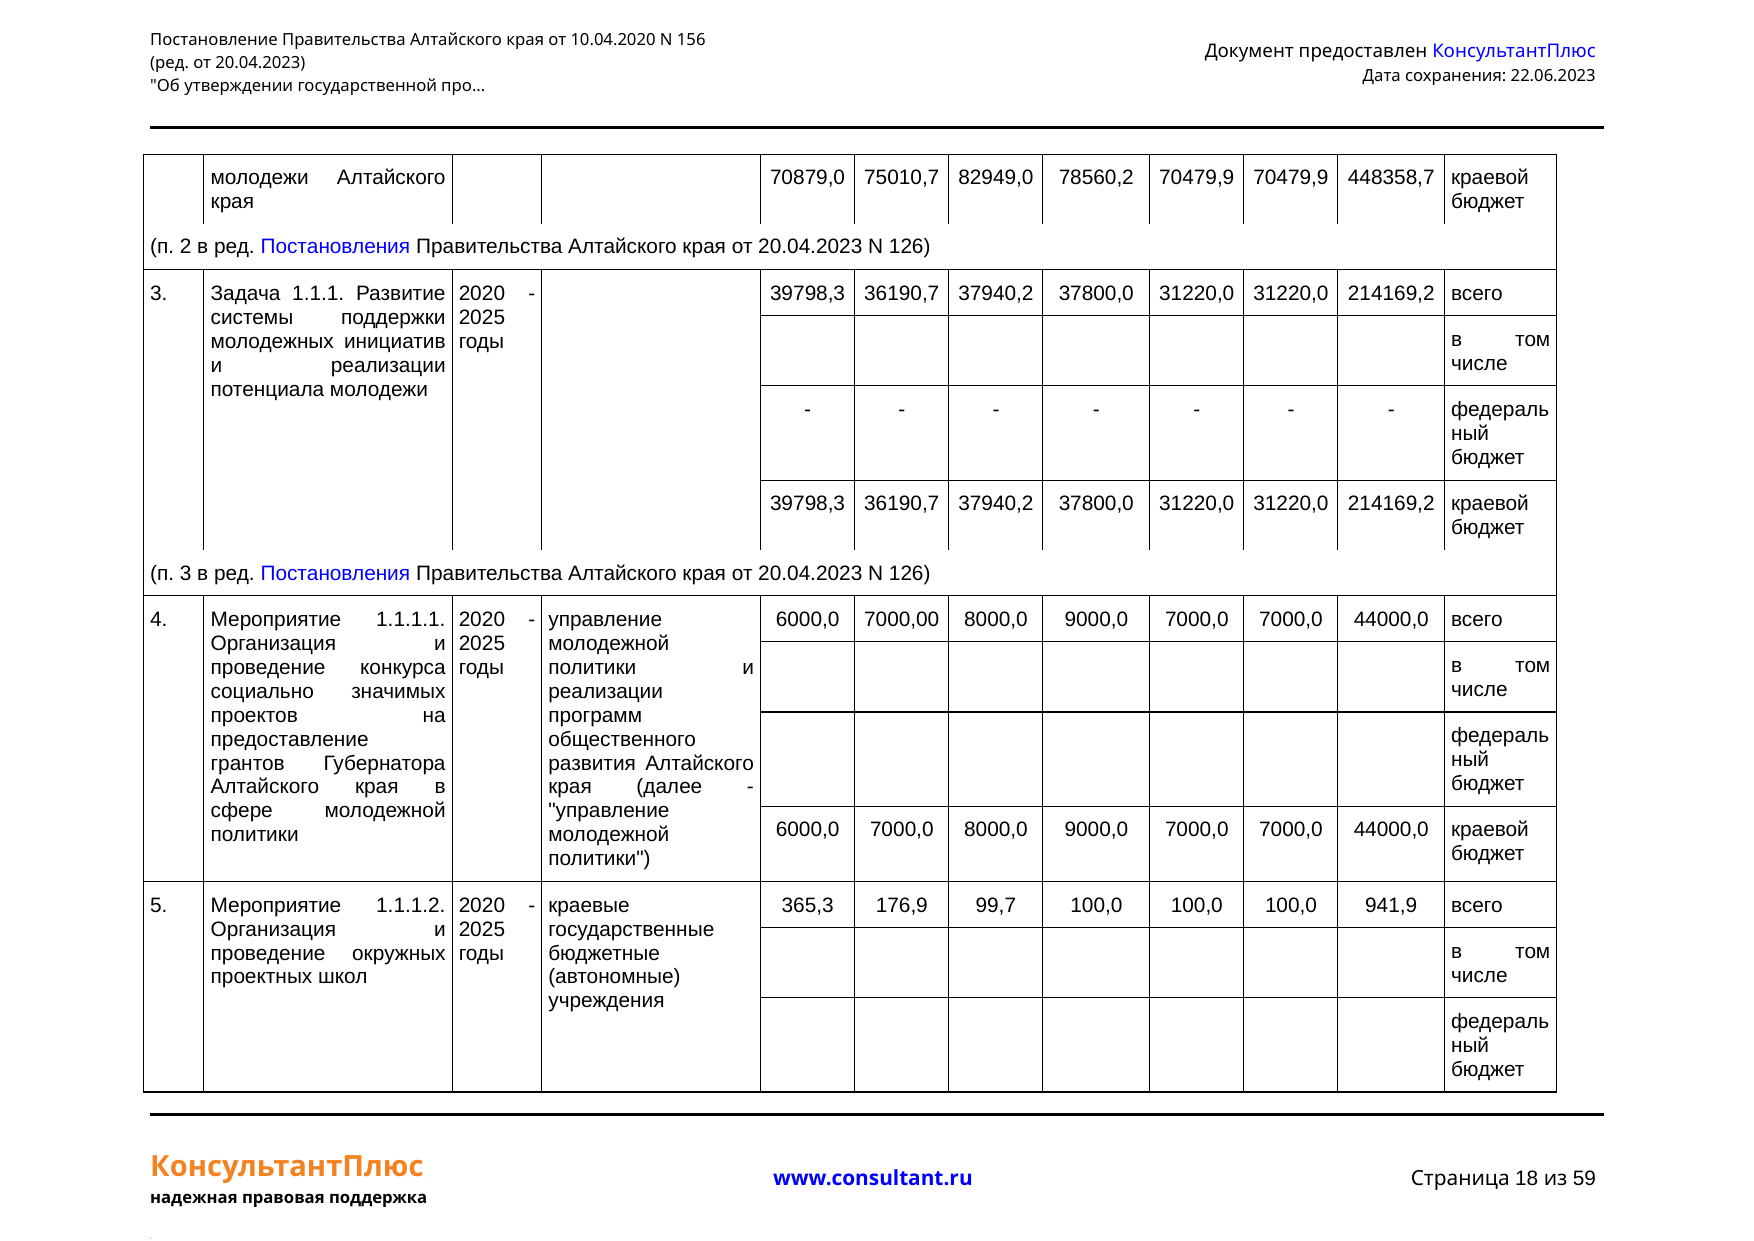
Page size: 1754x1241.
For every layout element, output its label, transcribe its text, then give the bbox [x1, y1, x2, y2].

table_cell 82949,0 [949, 155, 1042, 224]
table_cell краевой бюджет [1445, 155, 1556, 224]
table_cell - [1043, 386, 1149, 479]
table_cell 70479,9 [1150, 155, 1243, 224]
table_cell 31220,0 [1244, 481, 1337, 550]
table_cell [949, 713, 1042, 806]
table_cell Задача 1.1.1. Развитие системы поддержки молодежных инициатив и реализации потенциала молодежи [204, 270, 452, 550]
table_cell 3. [144, 270, 203, 550]
table_cell 176,9 [855, 882, 948, 927]
table_cell [855, 316, 948, 385]
table_cell [1150, 998, 1243, 1091]
table_cell всего [1445, 882, 1556, 927]
table_cell [1338, 713, 1444, 806]
table_cell [949, 998, 1042, 1091]
table_cell 37940,2 [949, 270, 1042, 315]
table_cell 4. [144, 596, 203, 881]
table_cell 7000,0 [855, 807, 948, 881]
table_cell [761, 316, 854, 385]
table_cell федеральный бюджет [1445, 386, 1556, 479]
table_cell 5. [144, 882, 203, 1091]
table_cell управление молодежной политики и реализации программ общественного развития Алтайского края (далее - "управление молодежной политики") [542, 596, 760, 881]
table_cell [1150, 713, 1243, 806]
table_cell в том числе [1445, 316, 1556, 385]
table_cell 37940,2 [949, 481, 1042, 550]
table_cell 9000,0 [1043, 596, 1149, 641]
table_cell [855, 998, 948, 1091]
table_cell 36190,7 [855, 270, 948, 315]
table_cell - [1338, 386, 1444, 479]
table_cell 100,0 [1150, 882, 1243, 927]
table_cell 7000,0 [1150, 807, 1243, 881]
table_cell 100,0 [1043, 882, 1149, 927]
table_cell [1043, 998, 1149, 1091]
table_cell [1338, 316, 1444, 385]
table_cell 7000,00 [855, 596, 948, 641]
table_cell [1150, 316, 1243, 385]
table_cell 44000,0 [1338, 596, 1444, 641]
table_cell 39798,3 [761, 481, 854, 550]
table_cell [1244, 316, 1337, 385]
table_cell [949, 316, 1042, 385]
table_cell [855, 713, 948, 806]
table_cell [542, 270, 760, 550]
table_cell 75010,7 [855, 155, 948, 224]
table_cell 7000,0 [1244, 807, 1337, 881]
table_cell [761, 998, 854, 1091]
table_cell - [1150, 386, 1243, 479]
table_cell в том числе [1445, 642, 1556, 711]
table_cell 39798,3 [761, 270, 854, 315]
table_cell 2020 - 2025 годы [453, 882, 541, 1091]
table_cell краевой бюджет [1445, 481, 1556, 550]
table_cell [1244, 713, 1337, 806]
table_cell [761, 642, 854, 711]
table_cell [1244, 928, 1337, 997]
table_cell - [855, 386, 948, 479]
table_cell всего [1445, 596, 1556, 641]
table_cell 2020 - 2025 годы [453, 270, 541, 550]
table_cell Мероприятие 1.1.1.1. Организация и проведение конкурса социально значимых проектов на предоставление грантов Губернатора Алтайского края в сфере молодежной политики [204, 596, 452, 881]
table_cell 6000,0 [761, 807, 854, 881]
table_cell 36190,7 [855, 481, 948, 550]
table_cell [542, 882, 760, 1091]
table_cell 44000,0 [1338, 807, 1444, 881]
table_cell [1043, 713, 1149, 806]
table_cell [855, 928, 948, 997]
table_cell 37800,0 [1043, 270, 1149, 315]
table_cell 8000,0 [949, 807, 1042, 881]
table_cell 78560,2 [1043, 155, 1149, 224]
table_cell - [761, 386, 854, 479]
table_cell 37800,0 [1043, 481, 1149, 550]
table_cell [1338, 642, 1444, 711]
table_cell 31220,0 [1244, 270, 1337, 315]
table_cell [761, 928, 854, 997]
table_cell (п. 3 в ред. Постановления Правительства Алтайского края от 20.04.2023 N 126) [144, 550, 1556, 595]
table_cell [1043, 642, 1149, 711]
table_cell [1150, 928, 1243, 997]
table_cell 70879,0 [761, 155, 854, 224]
table_cell [1338, 928, 1444, 997]
table_cell 31220,0 [1150, 481, 1243, 550]
table_cell (п. 2 в ред. Постановления Правительства Алтайского края от 20.04.2023 N 126) [144, 224, 1556, 269]
table_cell 6000,0 [761, 596, 854, 641]
table_cell 9000,0 [1043, 807, 1149, 881]
table_cell федеральный бюджет [1445, 998, 1556, 1091]
table_cell 448358,7 [1338, 155, 1444, 224]
table_cell 214169,2 [1338, 481, 1444, 550]
table_cell [1150, 642, 1243, 711]
table_cell федеральный бюджет [1445, 713, 1556, 806]
table_cell 8000,0 [949, 596, 1042, 641]
table_cell - [1244, 386, 1337, 479]
table_cell [855, 642, 948, 711]
table_cell [1244, 642, 1337, 711]
table_cell [1043, 316, 1149, 385]
table_cell 7000,0 [1244, 596, 1337, 641]
table_cell 214169,2 [1338, 270, 1444, 315]
table_cell 2020 - 2025 годы [453, 596, 541, 881]
table_cell [949, 928, 1042, 997]
table_cell - [949, 386, 1042, 479]
table_cell 70479,9 [1244, 155, 1337, 224]
table_cell 100,0 [1244, 882, 1337, 927]
table_cell всего [1445, 270, 1556, 315]
table_cell 941,9 [1338, 882, 1444, 927]
table_cell 7000,0 [1150, 596, 1243, 641]
table_cell краевой бюджет [1445, 807, 1556, 881]
table_cell [1244, 998, 1337, 1091]
table_cell [1338, 998, 1444, 1091]
table_cell Мероприятие 1.1.1.2. Организация и проведение окружных проектных школ [204, 882, 452, 1091]
table_cell в том числе [1445, 928, 1556, 997]
table_cell [1043, 928, 1149, 997]
table_cell 99,7 [949, 882, 1042, 927]
table_cell [761, 713, 854, 806]
table_cell 31220,0 [1150, 270, 1243, 315]
table_cell 365,3 [761, 882, 854, 927]
table_cell [949, 642, 1042, 711]
